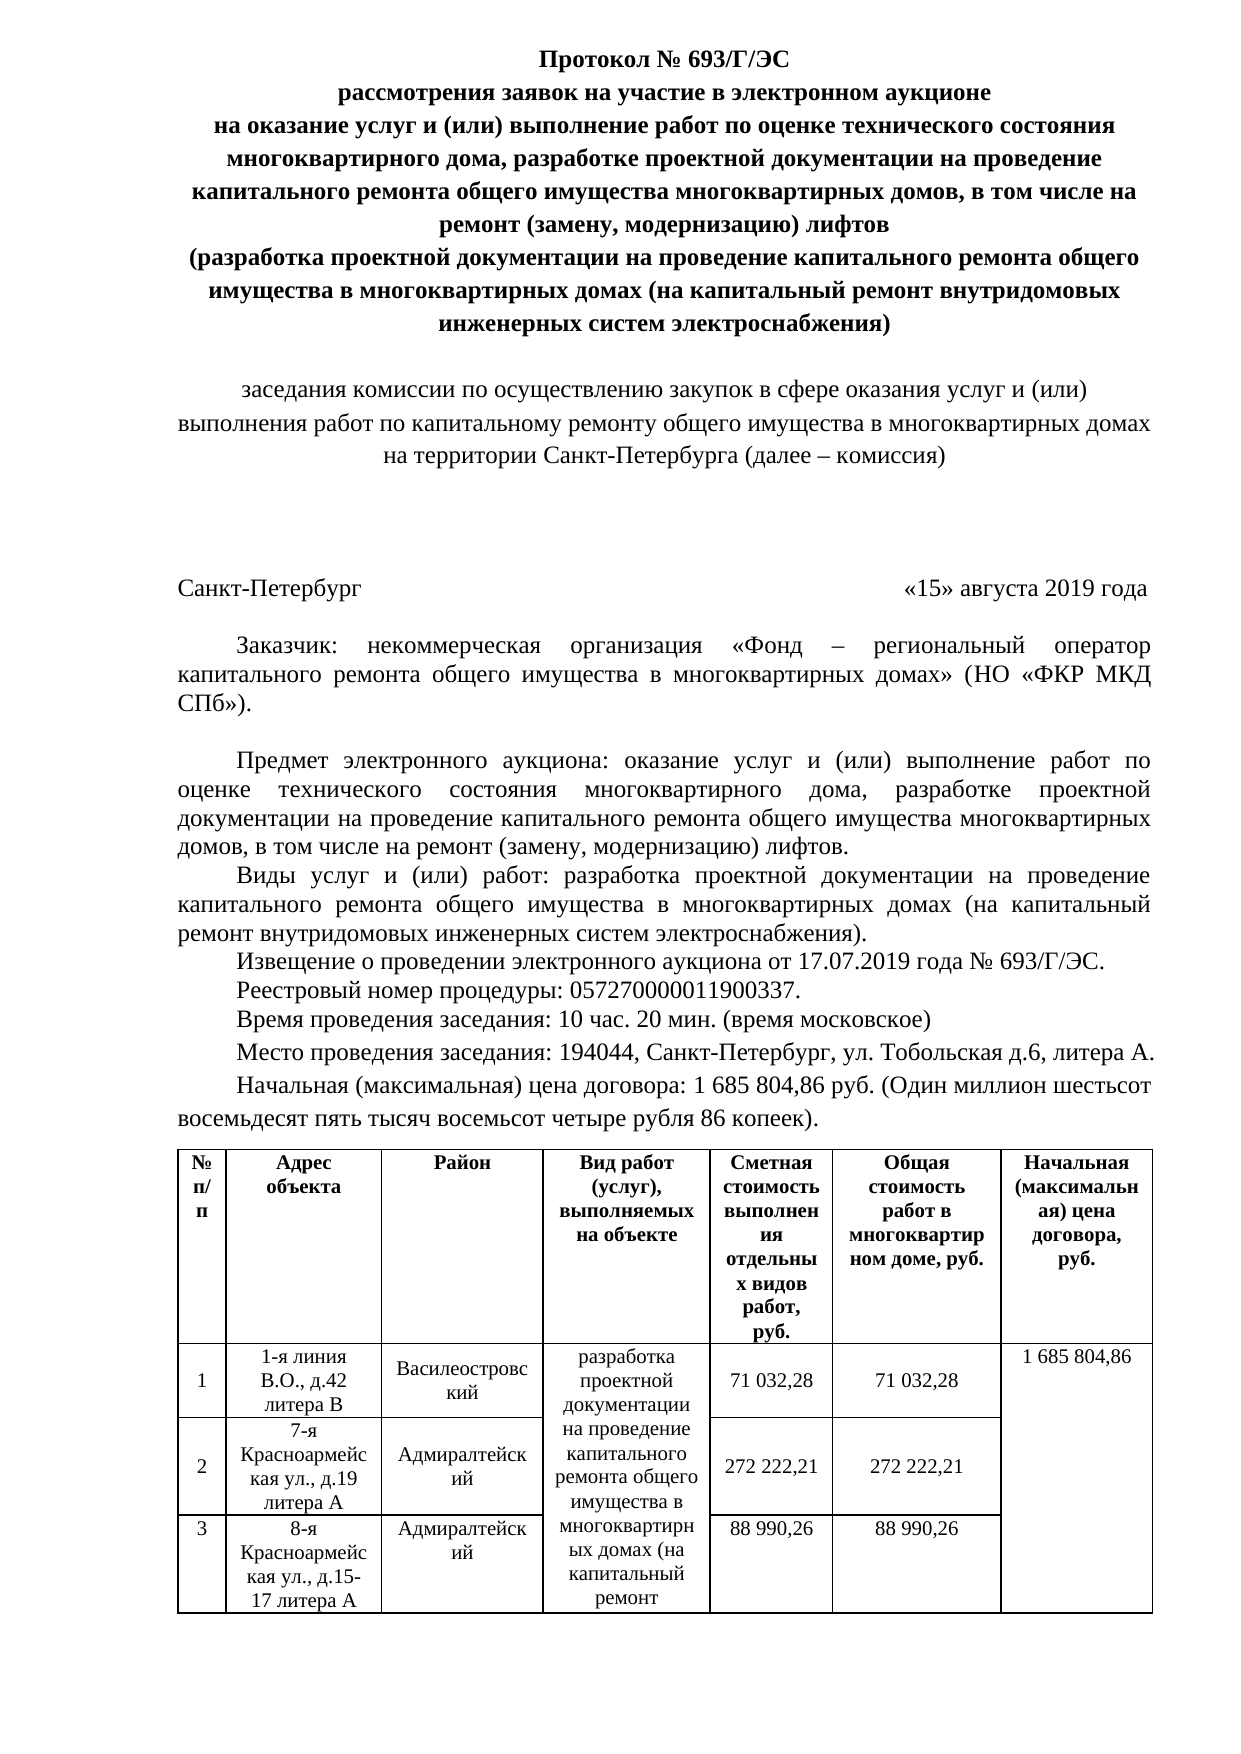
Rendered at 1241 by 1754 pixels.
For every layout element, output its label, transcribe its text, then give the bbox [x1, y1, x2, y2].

table_cell 8-я Красноармейская ул., д.15-17 литера А [227, 1516, 381, 1612]
table_cell 71 032,28 [711, 1344, 832, 1416]
table_cell разработка проектной документации на проведение капитального ремонта общего имущества в многоквартирных домах (на капитальный ремонт внутридомовых инженерных систем электроснабжения) [544, 1344, 709, 1612]
table_cell 1 [179, 1344, 225, 1416]
text (разработка проектной документации на проведение капитального ремонта общего имущества в многоквартирных домах (на капитальный ремонт внутридомовых инженерных систем электроснабжения) [177, 242, 1152, 337]
table_header Начальная (максимальная) цена договора, руб. [1002, 1150, 1152, 1343]
text Заказчик: некоммерческая организация «Фонд – региональный оператор капитального ремонта общего имущества в многоквартирных домах» (НО «ФКР МКД СПб»). [177, 630, 1152, 716]
table_cell 3 [179, 1516, 225, 1612]
table_cell Василеостровский [382, 1344, 542, 1416]
table_header № п/п [179, 1150, 225, 1343]
text Санкт-Петербург «15» августа 2019 года [177, 573, 1152, 601]
table_cell 88 990,26 [711, 1516, 832, 1612]
table_header Район [382, 1150, 542, 1343]
table_cell 272 222,21 [833, 1418, 1000, 1514]
table_header Адрес объекта [227, 1150, 381, 1343]
table_header Сметная стоимость выполнения отдельных видов работ, руб. [711, 1150, 832, 1343]
table_cell Адмиралтейский [382, 1418, 542, 1514]
text заседания комиссии по осуществлению закупок в сфере оказания услуг и (или) выполнения работ по капитальному ремонту общего имущества в многоквартирных домах на территории Санкт-Петербурга (далее – комиссия) [177, 374, 1152, 469]
table_header Вид работ (услуг), выполняемых на объекте [544, 1150, 709, 1343]
table_cell 71 032,28 [833, 1344, 1000, 1416]
text Извещение о проведении электронного аукциона от 17.07.2019 года № 693/Г/ЭС. [177, 946, 1152, 975]
table_cell 1 685 804,86 [1002, 1344, 1152, 1612]
text Виды услуг и (или) работ: разработка проектной документации на проведение капитального ремонта общего имущества в многоквартирных домах (на капитальный ремонт внутридомовых инженерных систем электроснабжения). [177, 860, 1152, 946]
table_cell 88 990,26 [833, 1516, 1000, 1612]
text рассмотрения заявок на участие в электронном аукционе [177, 77, 1152, 106]
text Предмет электронного аукциона: оказание услуг и (или) выполнение работ по оценке технического состояния многоквартирного дома, разработке проектной документации на проведение капитального ремонта общего имущества многоквартирных домов, в том числе на ремонт (замену, модернизацию) лифтов. [177, 745, 1152, 860]
table_cell 7-я Красноармейская ул., д.19 литера А [227, 1418, 381, 1514]
text Место проведения заседания: 194044, Санкт-Петербург, ул. Тобольская д.6, литера А. [177, 1037, 1163, 1066]
text на оказание услуг и (или) выполнение работ по оценке технического состояния многоквартирного дома, разработке проектной документации на проведение капитального ремонта общего имущества многоквартирных домов, в том числе на ремонт (замену, модернизацию) лифтов [177, 110, 1152, 238]
table_cell 272 222,21 [711, 1418, 832, 1514]
table_cell Адмиралтейский [382, 1516, 542, 1612]
table_cell 2 [179, 1418, 225, 1514]
text Время проведения заседания: 10 час. 20 мин. (время московское) [177, 1004, 1163, 1033]
text Реестровый номер процедуры: 057270000011900337. [177, 975, 1152, 1004]
table_header Общая стоимость работ в многоквартирном доме, руб. [833, 1150, 1000, 1343]
text Протокол № 693/Г/ЭС [177, 44, 1152, 73]
table_cell 1-я линия В.О., д.42 литера В [227, 1344, 381, 1416]
text Начальная (максимальная) цена договора: 1 685 804,86 руб. (Один миллион шестьсот восемьдесят пять тысяч восемьсот четыре рубля 86 копеек). [177, 1070, 1152, 1132]
